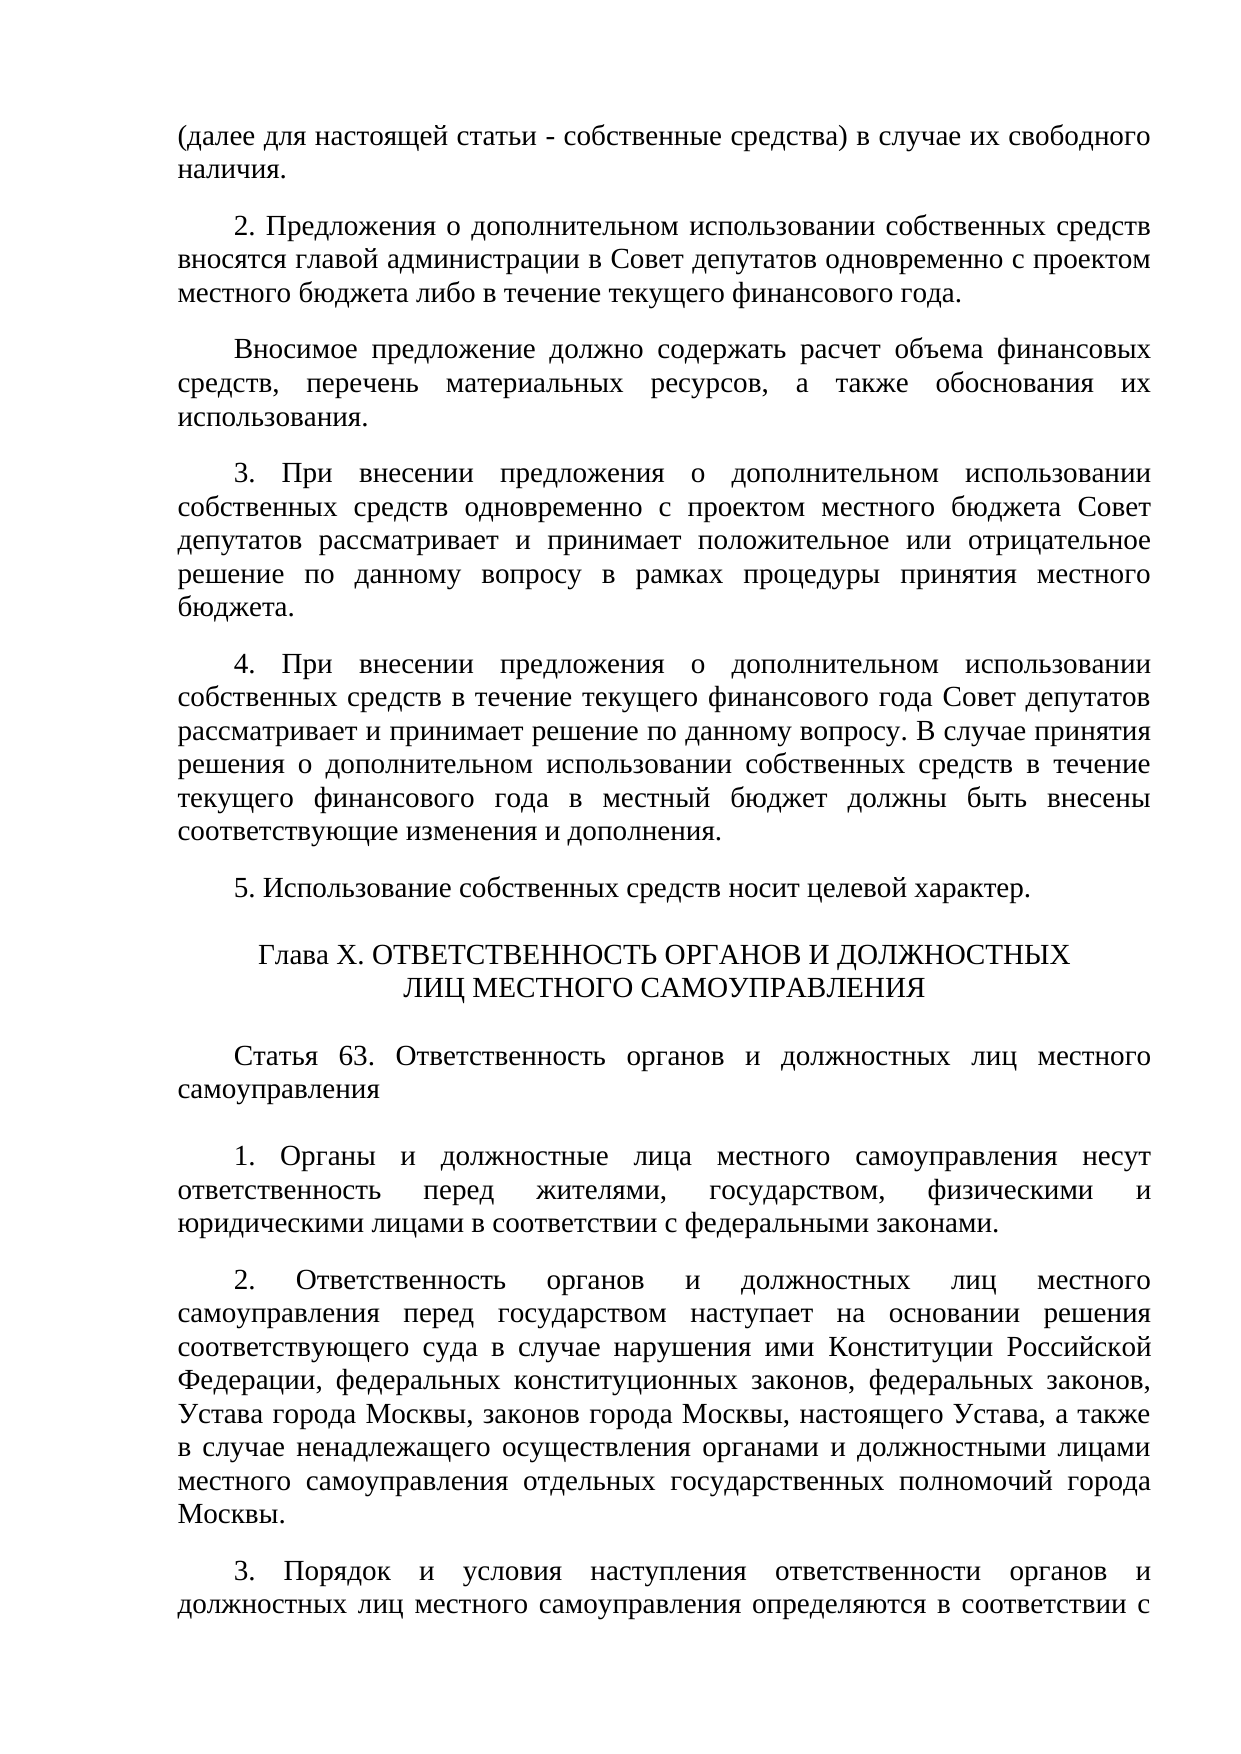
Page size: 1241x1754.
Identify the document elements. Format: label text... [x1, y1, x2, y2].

text Вносимое предложение должно содержать расчет объема финансовых средств, перечень материальных ресурсов, а также обоснования их использования. [177, 332, 1152, 432]
text 4. При внесении предложения о дополнительном использовании собственных средств в течение текущего финансового года Совет депутатов рассматривает и принимает решение по данному вопросу. В случае принятия решения о дополнительном использовании собственных средств в течение текущего финансового года в местный бюджет должны быть внесены соответствующие изменения и дополнения. [177, 646, 1152, 847]
text 2. Предложения о дополнительном использовании собственных средств вносятся главой администрации в Совет депутатов одновременно с проектом местного бюджета либо в течение текущего финансового года. [177, 208, 1152, 309]
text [177, 1553, 1152, 1620]
text Статья 63. Ответственность органов и должностных лиц местного самоуправления [177, 1038, 1152, 1105]
text Глава X. ОТВЕТСТВЕННОСТЬ ОРГАНОВ И ДОЛЖНОСТНЫХ [177, 937, 1152, 971]
text 1. Органы и должностные лица местного самоуправления несут ответственность перед жителями, государством, физическими и юридическими лицами в соответствии с федеральными законами. [177, 1138, 1152, 1239]
text 5. Использование собственных средств носит целевой характер. [177, 870, 1152, 903]
text 3. При внесении предложения о дополнительном использовании собственных средств одновременно с проектом местного бюджета Совет депутатов рассматривает и принимает положительное или отрицательное решение по данному вопросу в рамках процедуры принятия местного бюджета. [177, 455, 1152, 623]
text ЛИЦ МЕСТНОГО САМОУПРАВЛЕНИЯ [177, 971, 1152, 1004]
text 2. Ответственность органов и должностных лиц местного самоуправления перед государством наступает на основании решения соответствующего суда в случае нарушения ими Конституции Российской Федерации, федеральных конституционных законов, федеральных законов, Устава города Москвы, законов города Москвы, настоящего Устава, а также в случае ненадлежащего осуществления органами и должностными лицами местного самоуправления отдельных государственных полномочий города Москвы. [177, 1262, 1152, 1530]
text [177, 118, 1152, 185]
